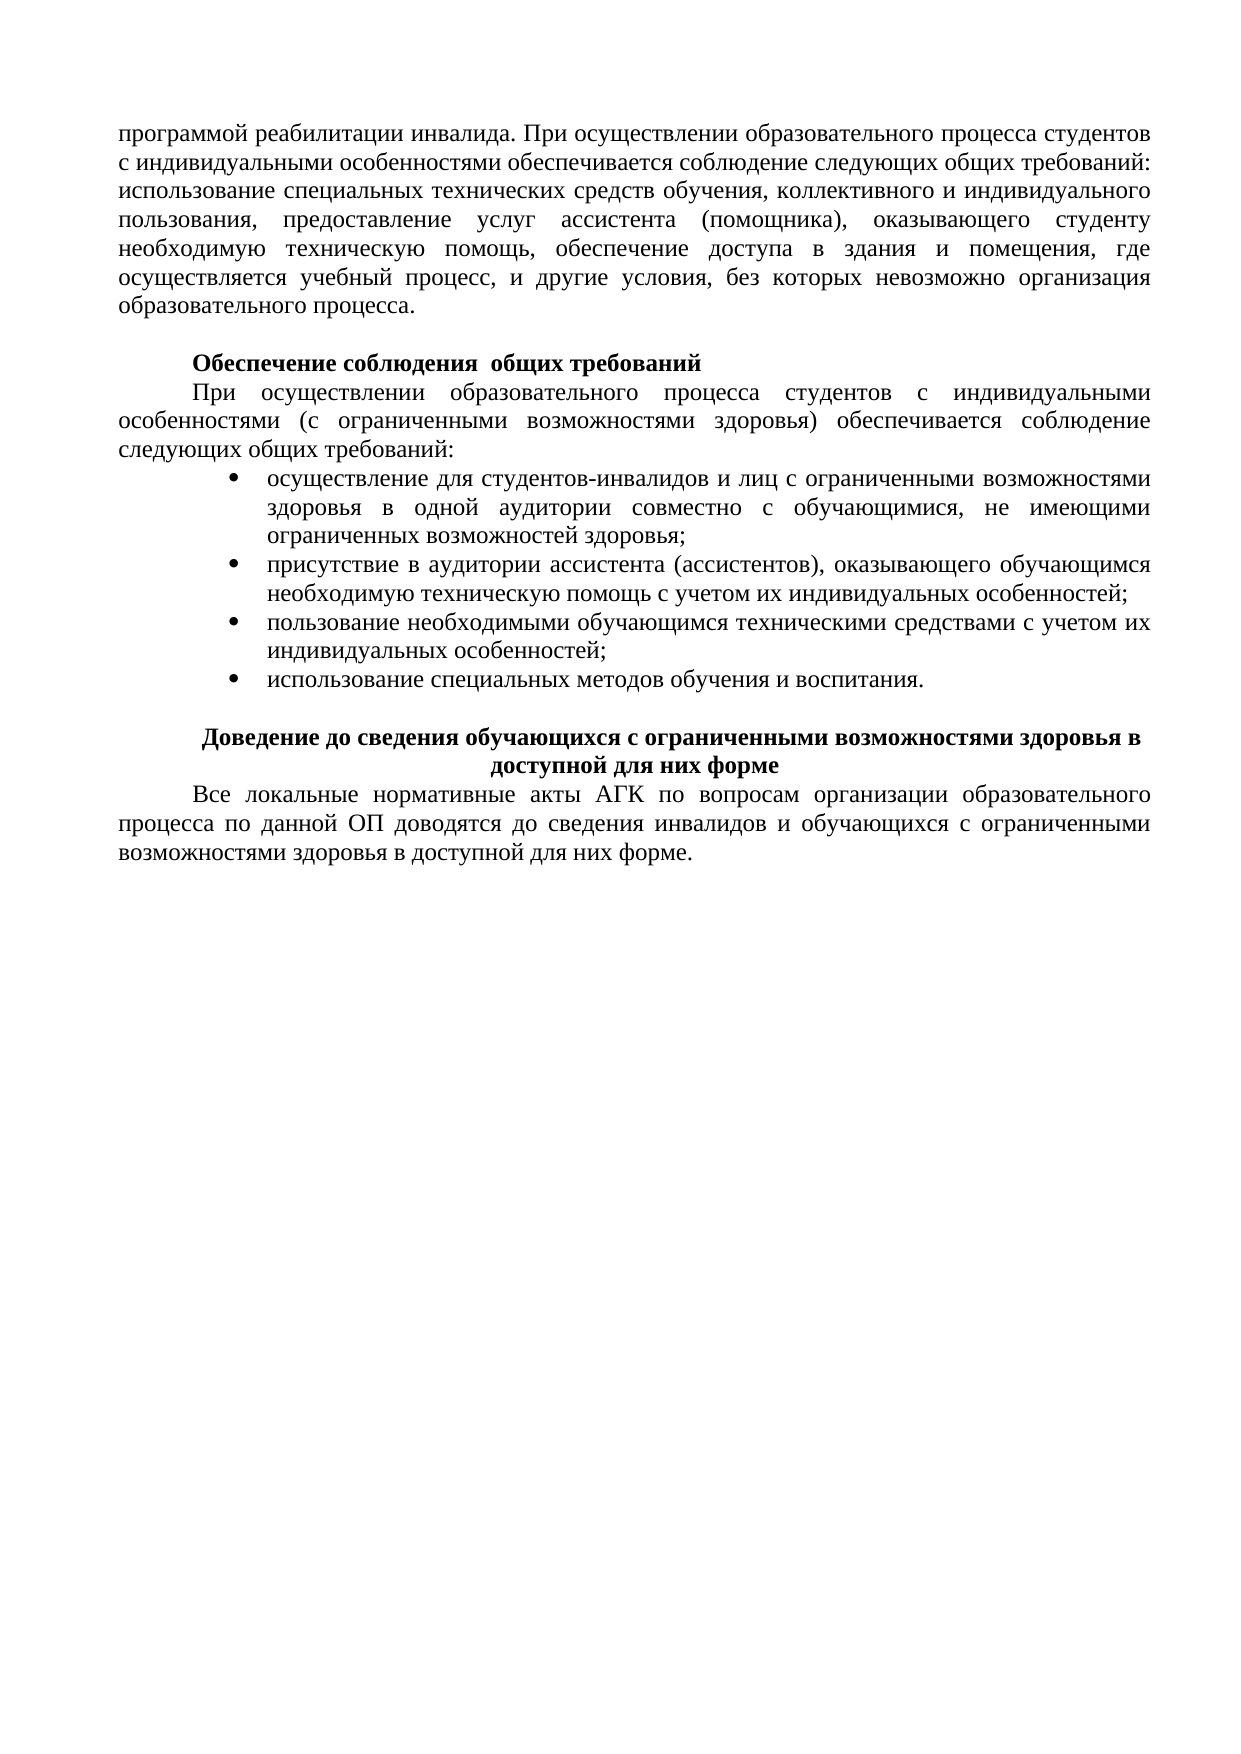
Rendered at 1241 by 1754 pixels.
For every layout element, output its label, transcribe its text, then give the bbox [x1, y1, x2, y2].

list использование специальных методов обучения и воспитания. [229, 664, 1152, 693]
text Все локальные нормативные акты АГК по вопросам организации образовательного процесса по данной ОП доводятся до сведения инвалидов и обучающихся с ограниченными возможностями здоровья в доступной для них форме. [118, 779, 1152, 866]
text Доведение до сведения обучающихся с ограниченными возможностями здоровья в доступной для них форме [118, 722, 1152, 779]
text Обеспечение соблюдения общих требований [118, 348, 1152, 377]
list осуществление для студентов-инвалидов и лиц с ограниченными возможностями здоровья в одной аудитории совместно с обучающимися, не имеющими ограниченных возможностей здоровья; [229, 463, 1152, 549]
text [118, 118, 1152, 319]
list присутствие в аудитории ассистента (ассистентов), оказывающего обучающимся необходимую техническую помощь с учетом их индивидуальных особенностей; [229, 549, 1152, 607]
list пользование необходимыми обучающимся техническими средствами с учетом их индивидуальных особенностей; [229, 607, 1152, 664]
text При осуществлении образовательного процесса студентов с индивидуальными особенностями (с ограниченными возможностями здоровья) обеспечивается соблюдение следующих общих требований: [118, 377, 1152, 463]
